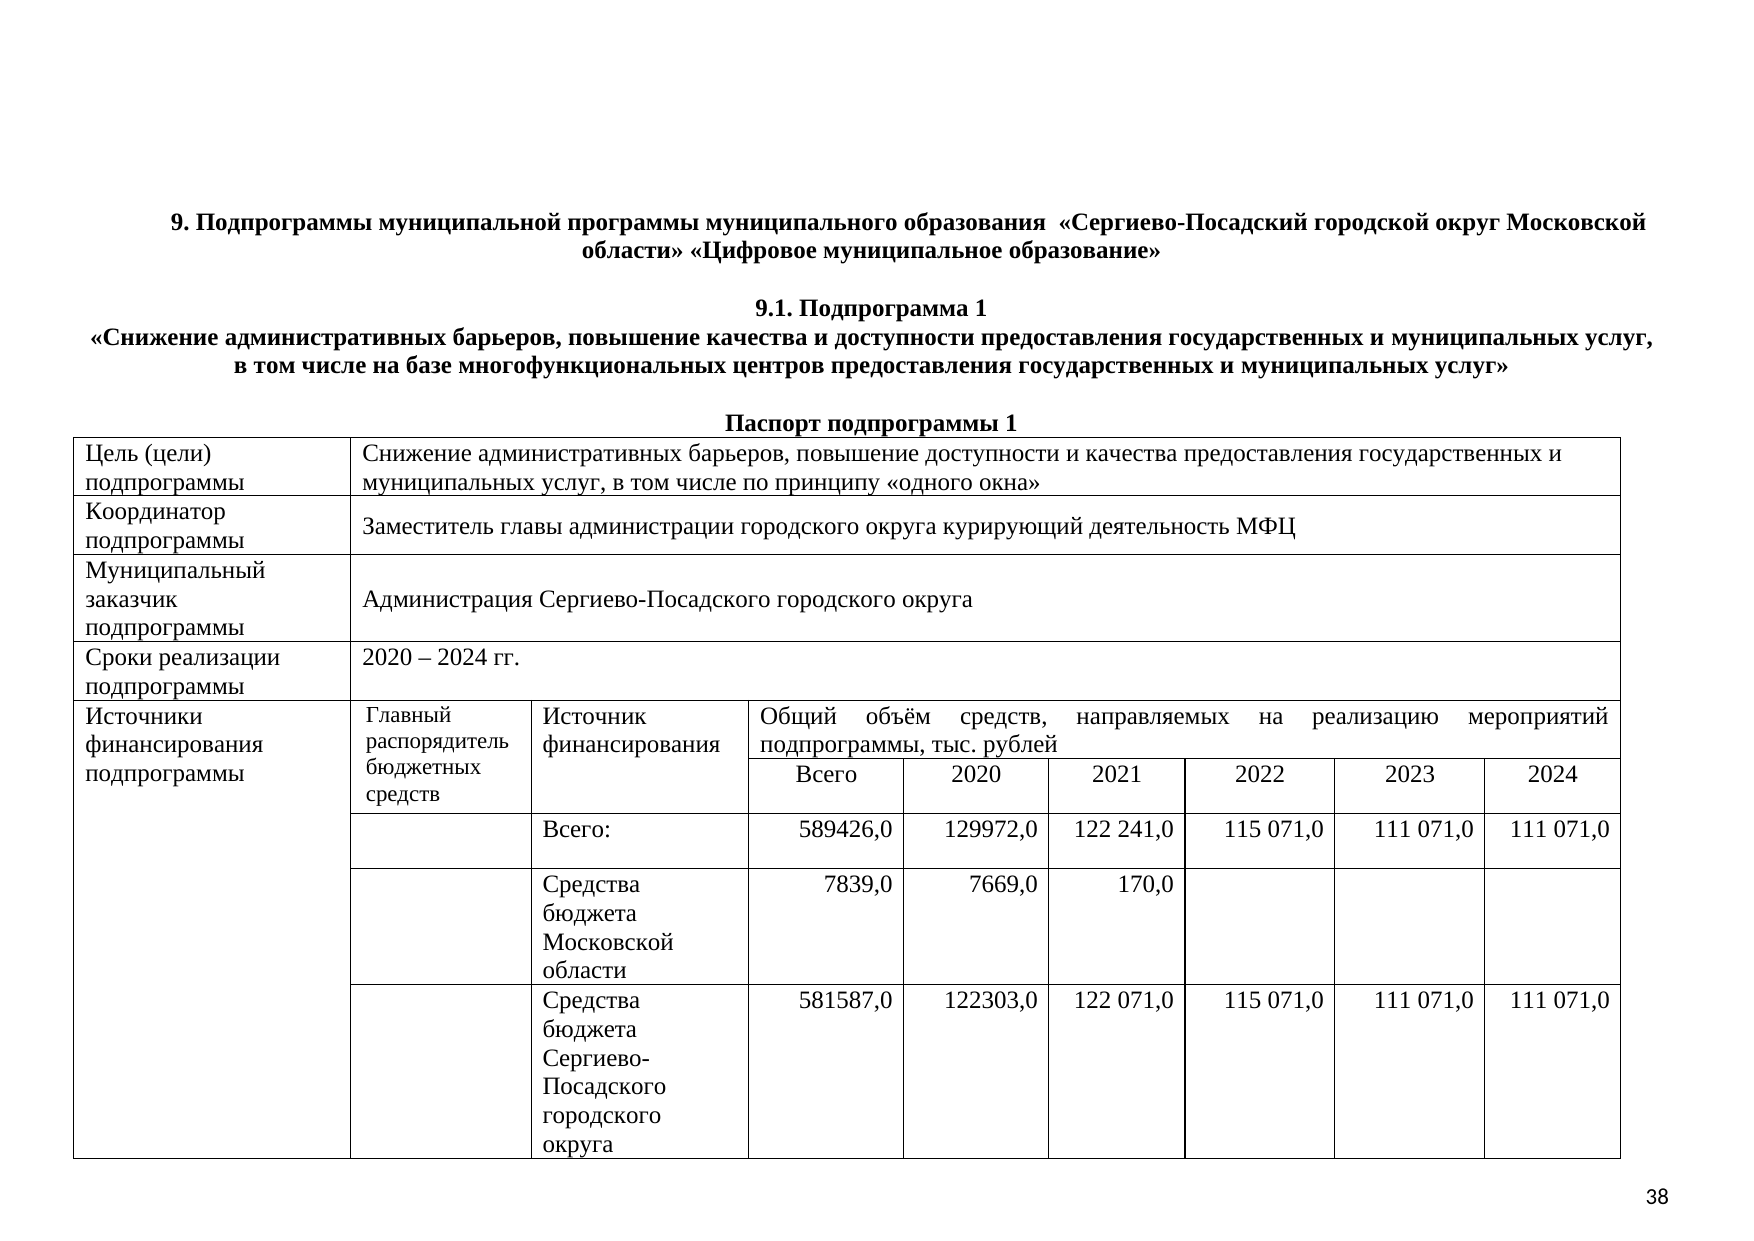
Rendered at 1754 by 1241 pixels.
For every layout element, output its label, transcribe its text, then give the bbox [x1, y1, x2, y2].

text 9.1. Подпрограмма 1 [74, 293, 1668, 322]
table_cell 581587,0 [749, 985, 903, 1158]
table_cell Источник финансирования [532, 701, 748, 813]
table_cell 122 241,0 [1049, 814, 1184, 868]
table_cell 589426,0 [749, 814, 903, 868]
table_cell Заместитель главы администрации городского округа курирующий деятельность МФЦ [351, 496, 1620, 554]
text 9. Подпрограммы муниципальной программы муниципального образования «Сергиево-Посадский городской округ Московской области» «Цифровое муниципальное образование» [74, 207, 1668, 264]
table_cell 2021 [1049, 759, 1184, 813]
table_cell 7669,0 [904, 869, 1048, 984]
table_cell Главный распорядитель бюджетных средств [351, 701, 531, 813]
table_cell 115 071,0 [1186, 814, 1334, 868]
text в том числе на базе многофункциональных центров предоставления государственных и муниципальных услуг» [74, 351, 1668, 379]
table_cell 111 071,0 [1485, 814, 1620, 868]
table_header Снижение административных барьеров, повышение доступности и качества предоставления государственных и муниципальных услуг, в том числе по принципу «одного окна» [351, 438, 1620, 495]
table_cell Муниципальный заказчик подпрограммы [74, 555, 350, 641]
table_cell Средства бюджета Московской области [532, 869, 748, 984]
table_cell 2024 [1485, 759, 1620, 813]
table_cell Координатор подпрограммы [74, 496, 350, 554]
table_cell Всего: [532, 814, 748, 868]
table_header Цель (цели) подпрограммы [74, 438, 350, 495]
table_cell [1335, 869, 1484, 984]
text Паспорт подпрограммы 1 [74, 408, 1668, 437]
text «Снижение административных барьеров, повышение качества и доступности предоставления государственных и муниципальных услуг, [74, 322, 1668, 351]
table_cell [1186, 869, 1334, 984]
table_cell Администрация Сергиево-Посадского городского округа [351, 555, 1620, 641]
table_cell Источники финансирования подпрограммы [74, 701, 350, 1158]
table_cell [351, 814, 531, 868]
table_cell Общий объём средств, направляемых на реализацию мероприятий подпрограммы, тыс. рублей [749, 701, 1620, 758]
table_cell 129972,0 [904, 814, 1048, 868]
table_cell 2023 [1335, 759, 1484, 813]
table_cell [351, 985, 531, 1158]
table_cell 115 071,0 [1186, 985, 1334, 1158]
table_cell Сроки реализации подпрограммы [74, 642, 350, 700]
table_cell 7839,0 [749, 869, 903, 984]
table_cell 111 071,0 [1485, 985, 1620, 1158]
table_cell 111 071,0 [1335, 814, 1484, 868]
table_cell Всего [749, 759, 903, 813]
table_cell [1485, 869, 1620, 984]
table_cell 122303,0 [904, 985, 1048, 1158]
table_cell 111 071,0 [1335, 985, 1484, 1158]
table_cell 2020 – 2024 гг. [351, 642, 1620, 700]
table_cell 122 071,0 [1049, 985, 1184, 1158]
table_cell 2020 [904, 759, 1048, 813]
table_cell [351, 869, 531, 984]
table_cell 170,0 [1049, 869, 1184, 984]
table_cell Средства бюджета Сергиево-Посадского городского округа [532, 985, 748, 1158]
table_cell 2022 [1186, 759, 1334, 813]
